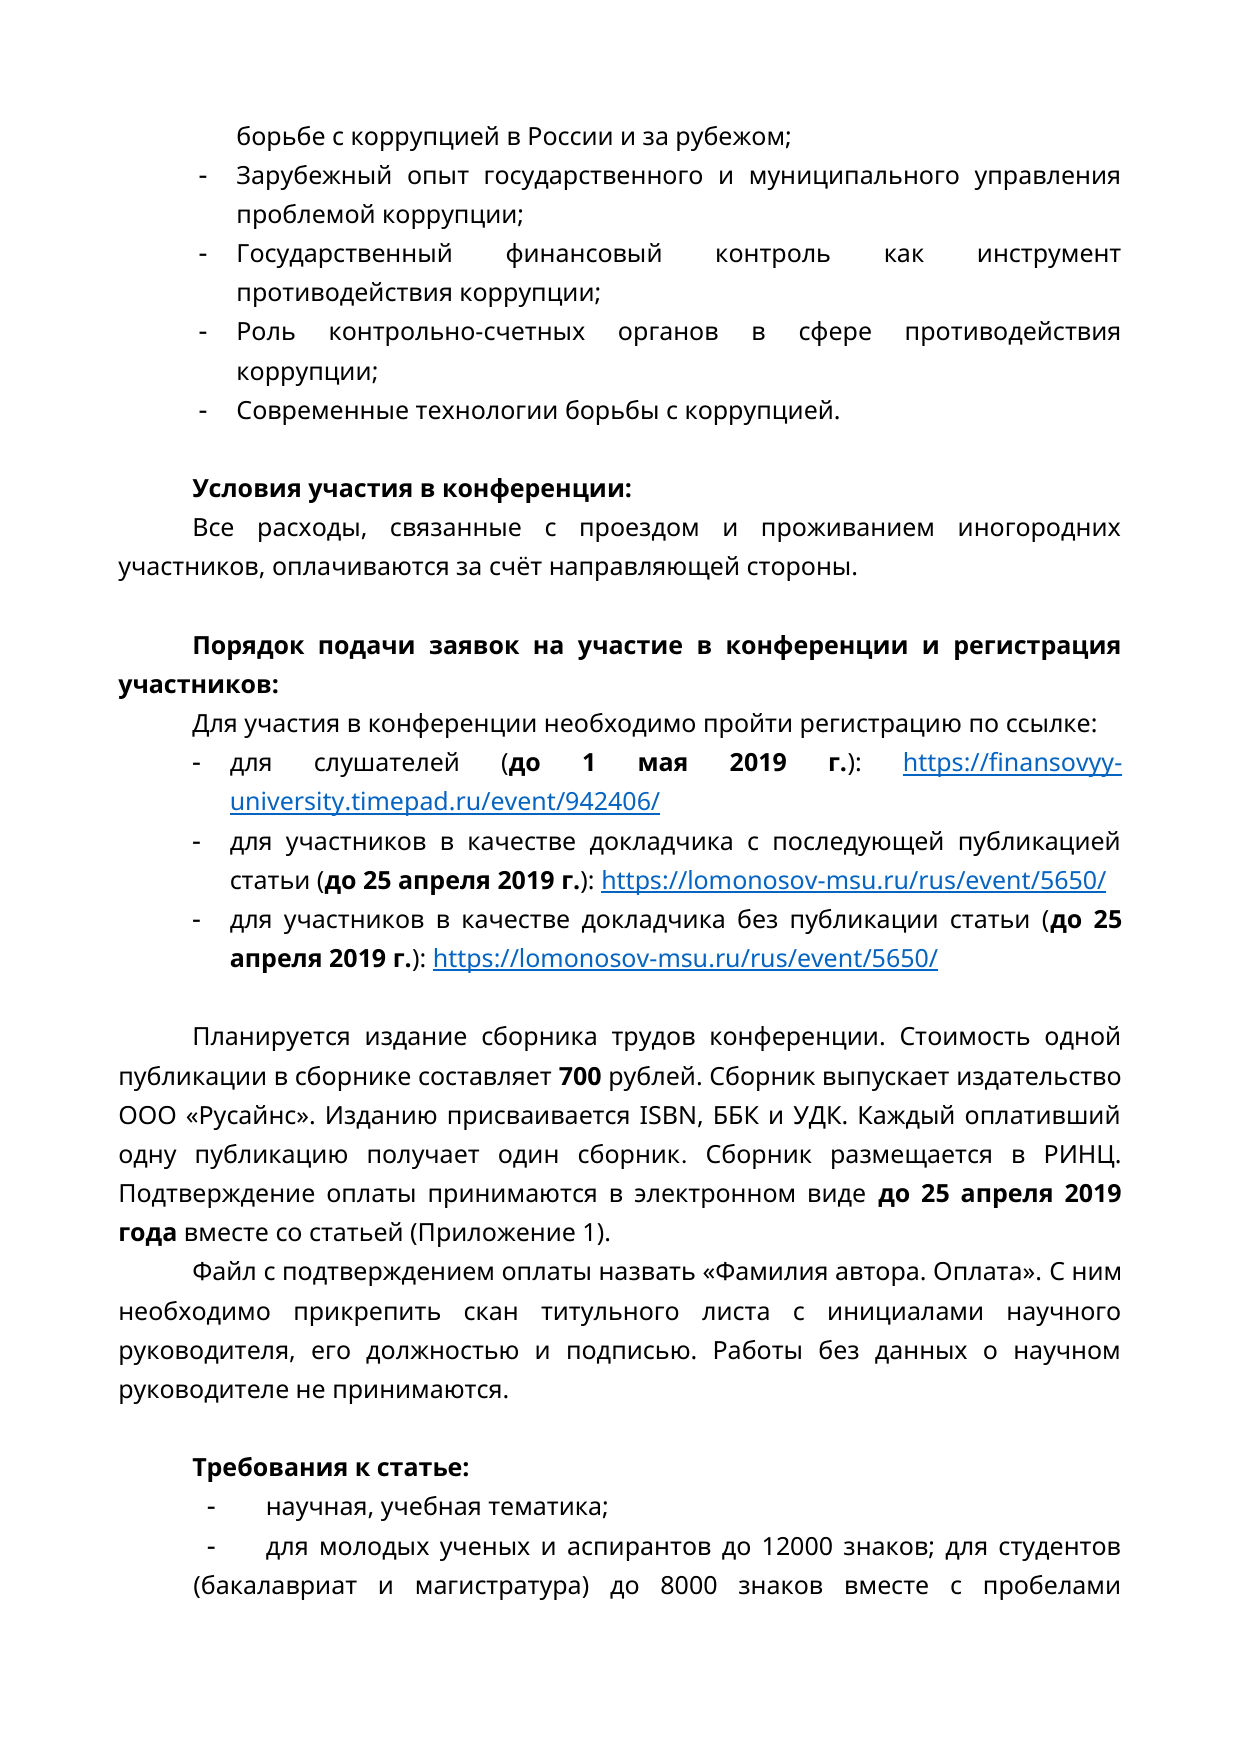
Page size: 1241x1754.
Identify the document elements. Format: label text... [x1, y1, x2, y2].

text Порядок подачи заявок на участие в конференции и регистрация участников: [118, 627, 1122, 701]
list для участников в качестве докладчика без публикации статьи (до 25 апреля 2019 г.): https://lomonosov-msu.ru/rus/event/5650/ [192, 901, 1122, 975]
list научная, учебная тематика; [193, 1489, 1122, 1523]
text Планируется издание сборника трудов конференции. Стоимость одной публикации в сборнике составляет 700 рублей. Сборник выпускает издательство ООО «Русайнс». Изданию присваивается ISBN, ББК и УДК. Каждый оплативший одну публикацию получает один сборник. Сборник размещается в РИНЦ. Подтверждение оплаты принимаются в электронном виде до 25 апреля 2019 года вместе со статьей (Приложение 1). [118, 1019, 1122, 1249]
list Роль контрольно-счетных органов в сфере противодействия коррупции; [199, 314, 1122, 387]
list Зарубежный опыт государственного и муниципального управления проблемой коррупции; [199, 157, 1122, 231]
text Требования к статье: [118, 1450, 1122, 1484]
list для участников в качестве докладчика с последующей публикацией статьи (до 25 апреля 2019 г.): https://lomonosov-msu.ru/rus/event/5650/ [192, 823, 1122, 896]
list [193, 1528, 1122, 1601]
text Для участия в конференции необходимо пройти регистрацию по ссылке: [118, 706, 1122, 740]
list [199, 118, 1122, 152]
text Файл с подтверждением оплаты назвать «Фамилия автора. Оплата». С ним необходимо прикрепить скан титульного листа с инициалами научного руководителя, его должностью и подписью. Работы без данных о научном руководителе не принимаются. [118, 1254, 1122, 1406]
text Условия участия в конференции: [118, 471, 1122, 505]
list для слушателей (до 1 мая 2019 г.): https://finansovyy-university.timepad.ru/event/942406/ [192, 745, 1122, 818]
list Современные технологии борьбы с коррупцией. [199, 392, 1122, 426]
list Государственный финансовый контроль как инструмент противодействия коррупции; [199, 236, 1122, 309]
text Все расходы, связанные с проездом и проживанием иногородних участников, оплачиваются за счёт направляющей стороны. [118, 510, 1122, 583]
